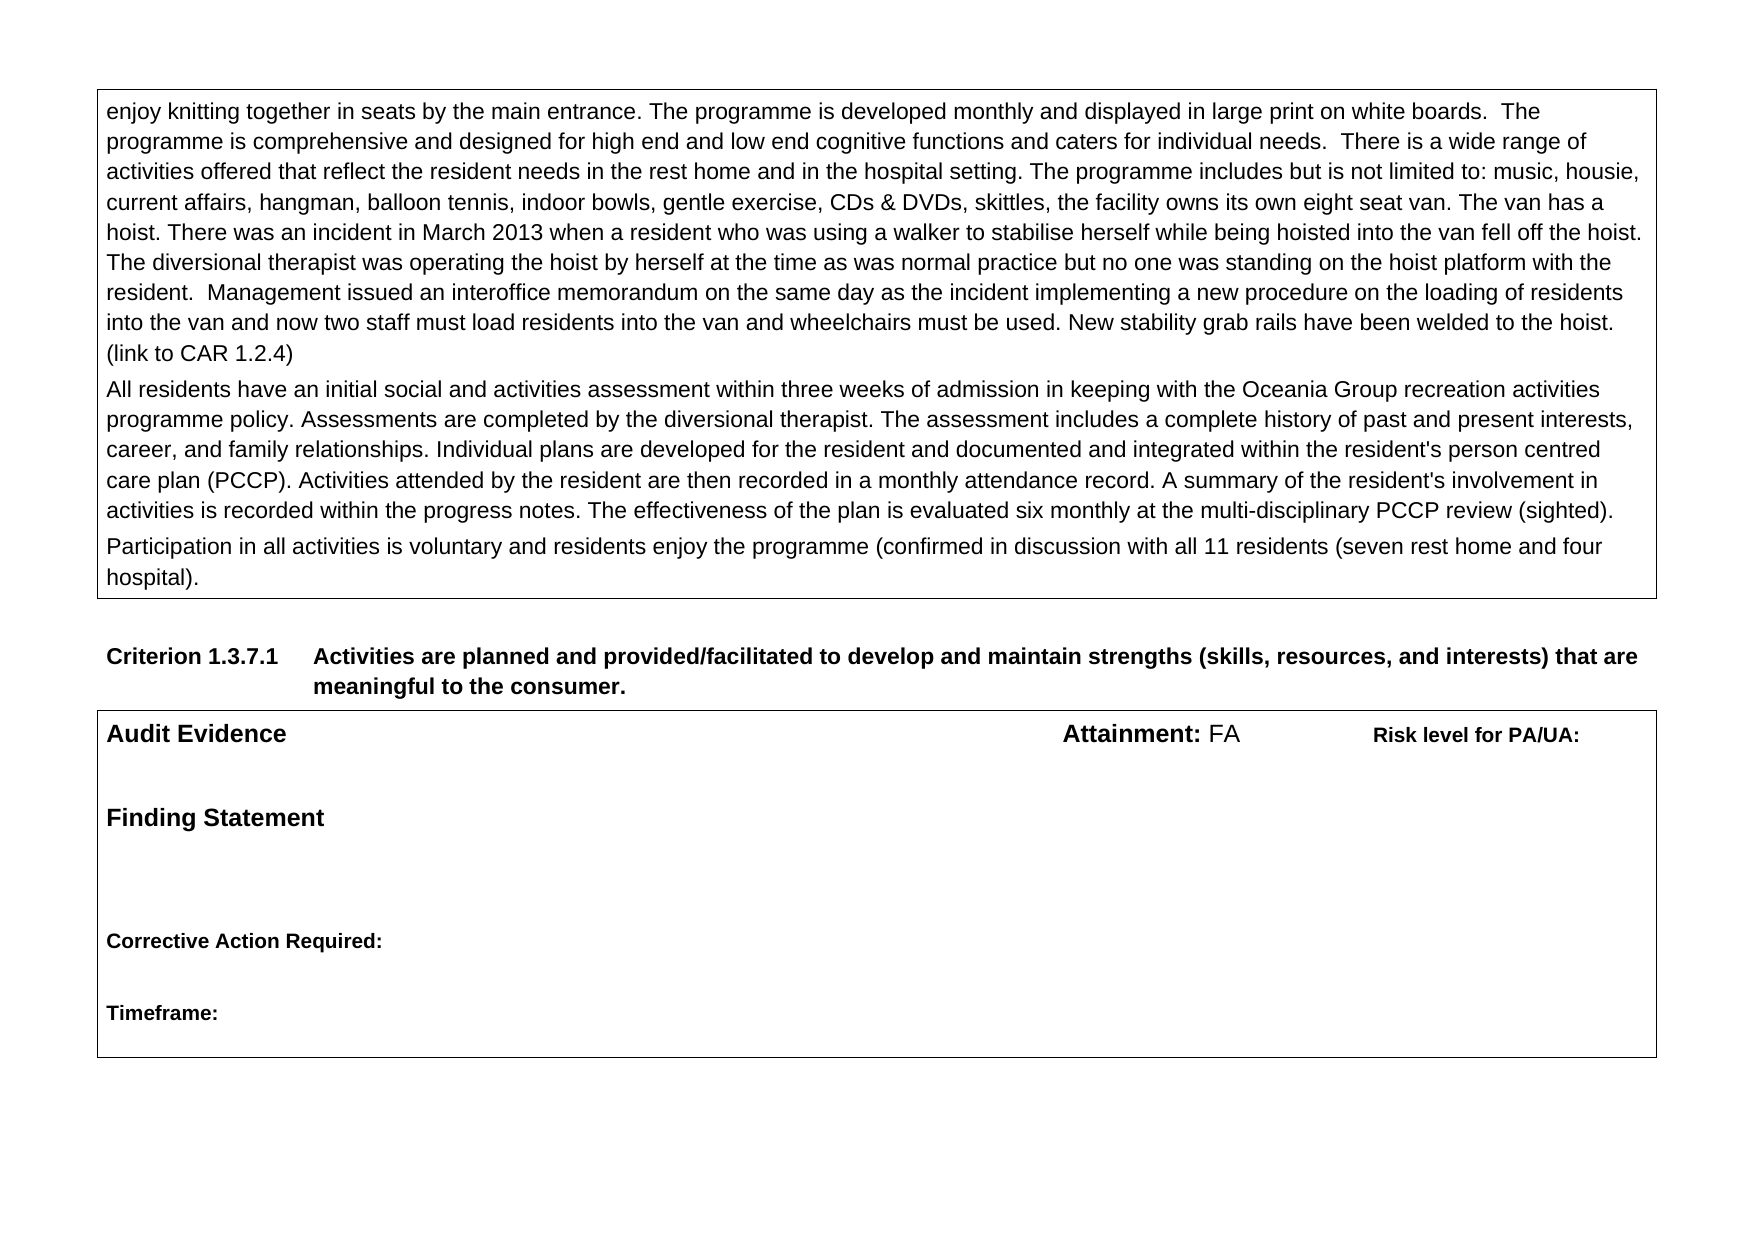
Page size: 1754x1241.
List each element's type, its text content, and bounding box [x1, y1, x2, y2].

text Corrective Action Required: [106, 929, 1648, 953]
text Finding Statement [98, 793, 1656, 831]
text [98, 90, 1656, 366]
text Participation in all activities is voluntary and residents enjoy the programme (confirmed in discussion with all 11 residents (seven rest home and four hospital). [98, 524, 1656, 598]
text All residents have an initial social and activities assessment within three weeks of admission in keeping with the Oceania Group recreation activities programme policy. Assessments are completed by the diversional therapist. The assessment includes a complete history of past and present interests, career, and family relationships. Individual plans are developed for the resident and documented and integrated within the resident's person centred care plan (PCCP). Activities attended by the resident are then recorded in a monthly attendance record. A summary of the resident's involvement in activities is recorded within the progress notes. The effectiveness of the plan is evaluated six monthly at the multi-disciplinary PCCP review (sighted). [98, 367, 1656, 523]
text Criterion 1.3.7.1 Activities are planned and provided/facilitated to develop and maintain strengths (skills, resources, and interests) that are meaningful to the consumer. [106, 643, 1648, 700]
text Timeframe: [98, 992, 1656, 1025]
text Audit Evidence Attainment: FA Risk level for PA/UA: [98, 711, 1656, 748]
